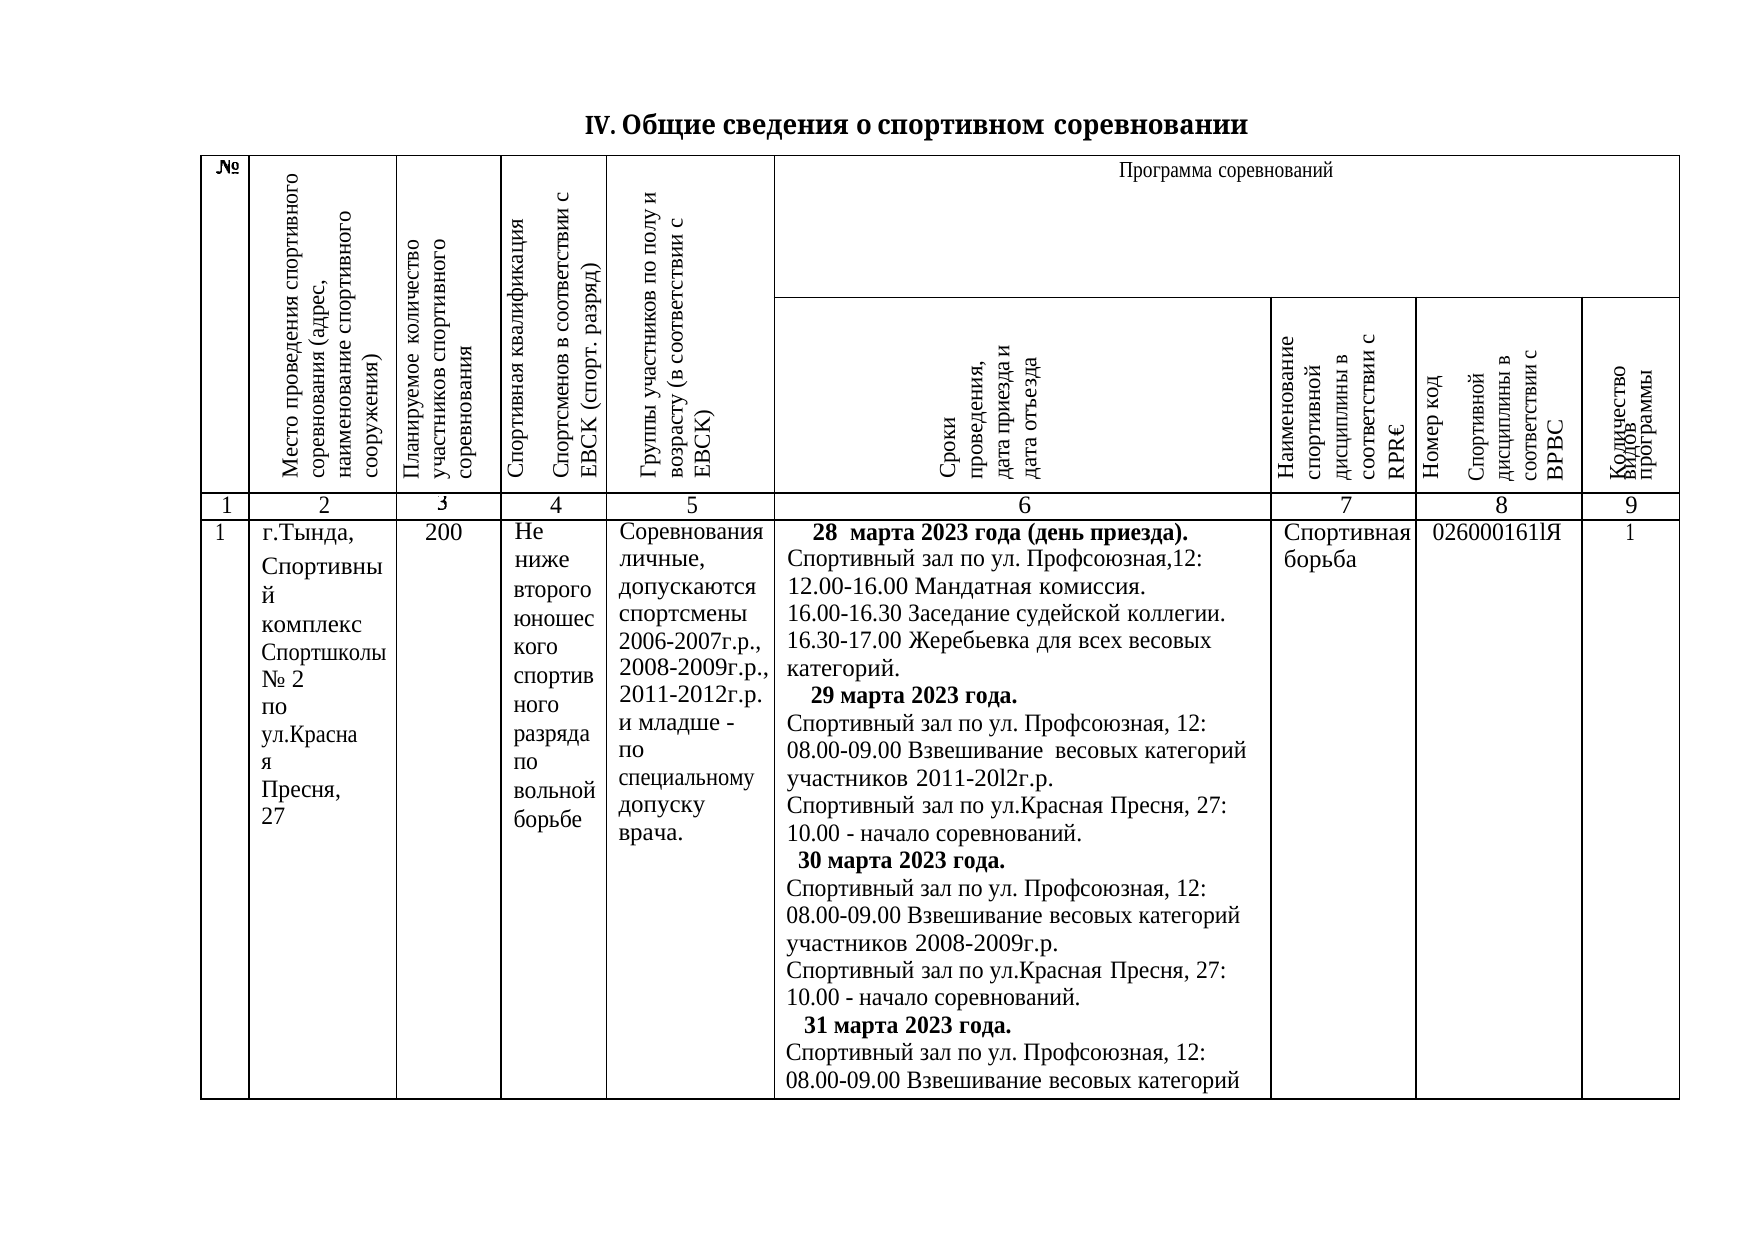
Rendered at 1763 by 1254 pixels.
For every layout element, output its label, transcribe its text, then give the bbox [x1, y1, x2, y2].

table_header Планируемое количество участников спортивного соревнования [397, 156, 500, 492]
picture [437, 496, 447, 510]
table_cell марта 2023 года (день приезда). Спортивный зал по ул. Профсоюзная,12: 12.00-16.00 Мандатная комиссия. 16.00-16.30 Заседание судейской коллегии. 16.30-17.00 Жеребьевка для всех весовых категорий. 29 марта 2023 года. Спортивный зал по ул. Профсоюзная, 12: 08.00-09.00 Взвешивание весовых категорий участников 2011-20l2г.p. Спортивный зал по ул.Красная Пресня, 27: 10.00 - начало соревнований. 30 марта 2023 года. Спортивный зал по ул. Профсоюзная, 12: 08.00-09.00 Взвешивание весовых категорий участников 2008-2009г.p. Спортивный зал по ул.Красная Пресня, 27: 10.00 - начало соревнований. 31 марта 2023 года. Спортивный зал по ул. Профсоюзная, 12: 08.00-09.00 Взвешивание весовых категорий [775, 521, 1270, 1098]
picture [216, 160, 239, 174]
table_cell 2 [250, 494, 396, 519]
text IV. Общие сведения о спортивном соревновании [279, 110, 1692, 141]
table_cell 5 [607, 494, 774, 519]
table_cell Номер код Спортивной дисциплины в соответствии с BPBC [1417, 298, 1581, 492]
table_cell 026000161lЯ [1417, 521, 1581, 1098]
table_header Программа соревнований [775, 156, 1679, 297]
table_header [202, 156, 248, 492]
table_cell 6 [775, 494, 1270, 519]
table_header Спортивная квалификация Спортсменов в соответствии с EBCK (спорт. разряд) [502, 156, 606, 492]
table_cell 8 [1417, 494, 1581, 519]
table_cell 1 [1583, 521, 1679, 1098]
table_cell 1 [202, 494, 248, 519]
table_header Группы участников по полу и возрасту (в соответствии с EBCK) [607, 156, 774, 492]
table_cell 4 [502, 494, 606, 519]
table_cell Не ниже второго юношеского спортивного разряда по вольной борьбе [502, 521, 606, 1098]
table_cell Сроки проведения, дата приезда и дата отъезда [775, 298, 1270, 492]
table_cell [397, 494, 500, 519]
table_cell 9 [1583, 494, 1679, 519]
table_header Место проведения спортивного соревнования (адрес, наименование спортивного сооружения) [250, 156, 396, 492]
table_cell 7 [1272, 494, 1415, 519]
table_cell Наименование спортивной дисциплины в соответствии с RPR€ [1272, 298, 1415, 492]
table_cell 1 [202, 521, 248, 1098]
table_cell Количество видов программы [1583, 298, 1679, 492]
table_cell г.Тында, Спортивный комплекс Спортшколы № 2 по ул.Красная Пресня, 27 [250, 521, 396, 1098]
table_cell Спортивная борьба [1272, 521, 1415, 1098]
table_cell Соревнования личные, допускаются спортсмены 2006-2007г.p., 2008-2009г.p., 2011-2012г.p. и младше - по специальному допуску врача. [607, 521, 774, 1098]
table_cell 200 [397, 521, 500, 1098]
